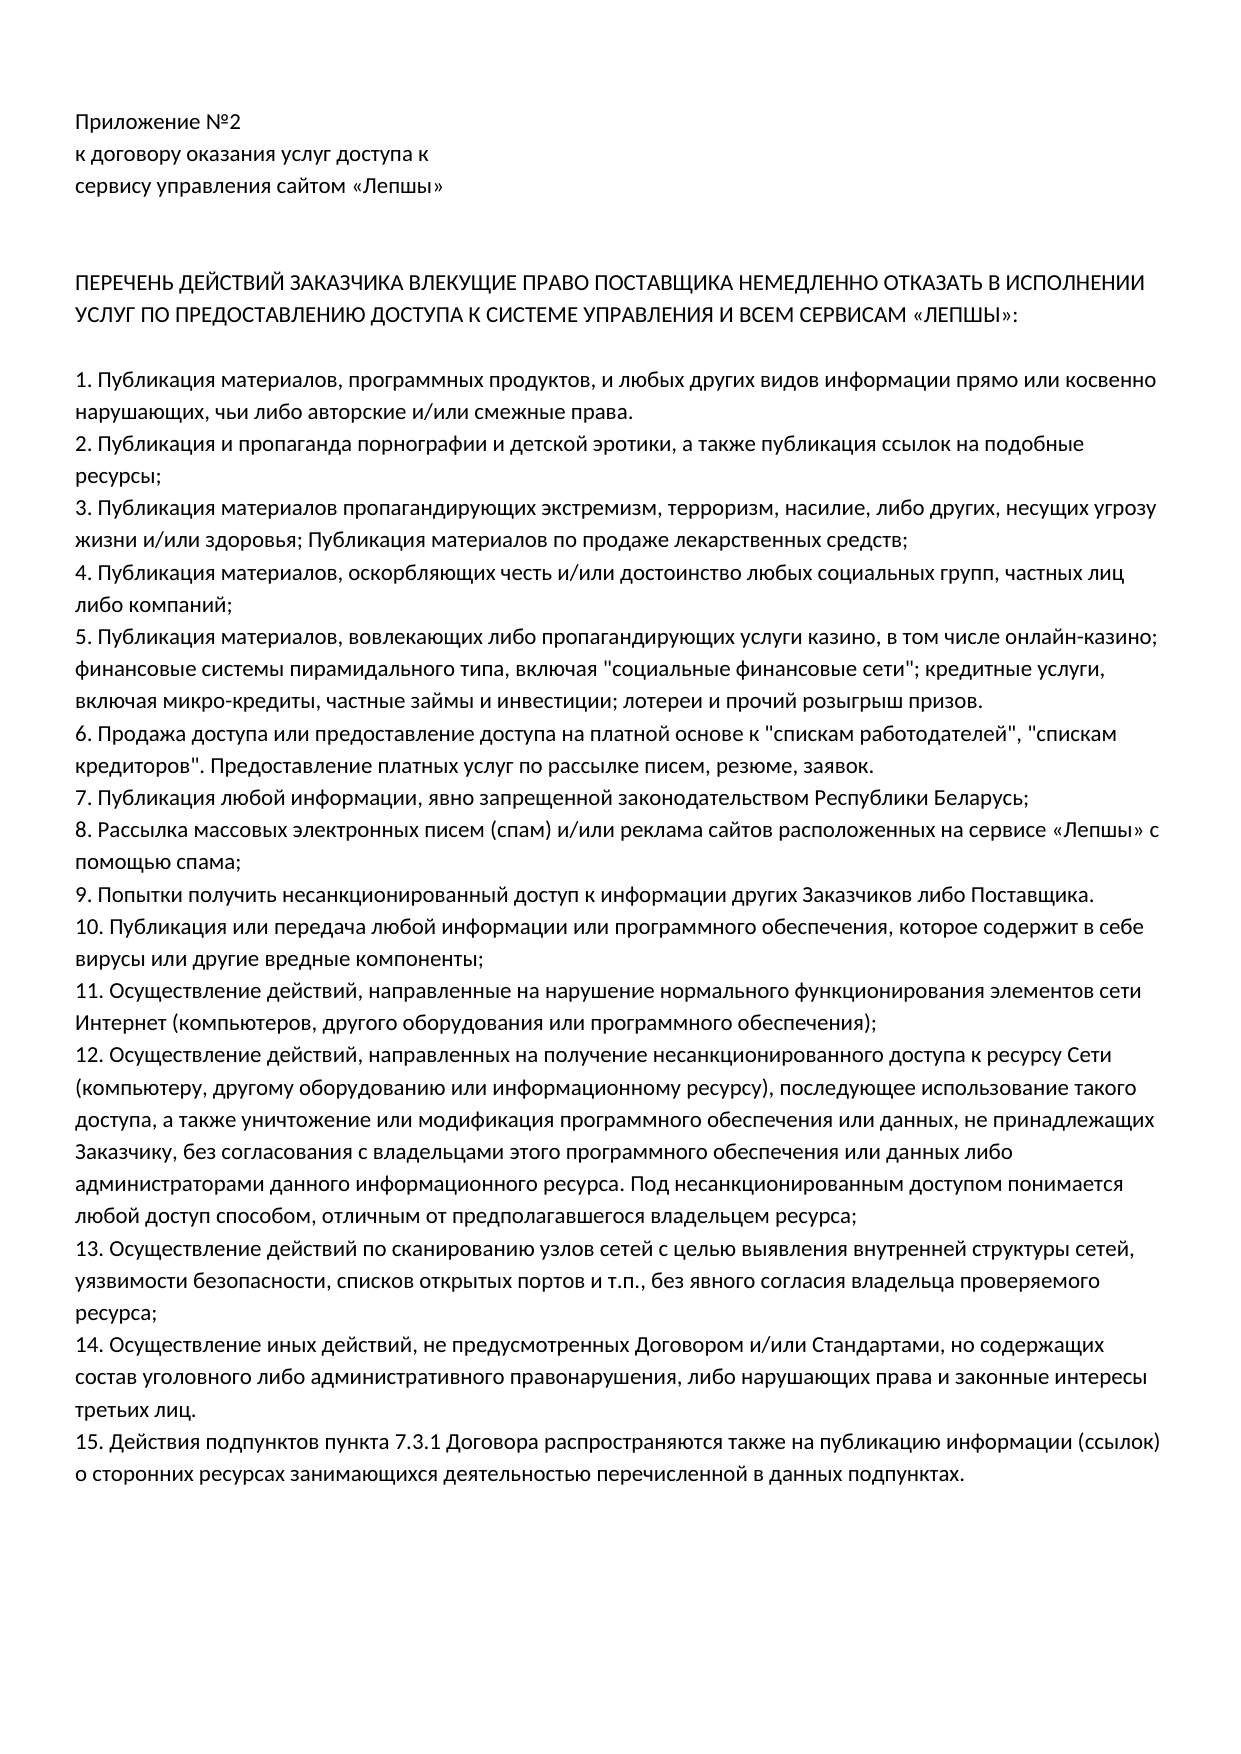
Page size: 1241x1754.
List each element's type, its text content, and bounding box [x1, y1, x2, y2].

text 9. Попытки получить несанкционированный доступ к информации других Заказчиков либо Поставщика. [75, 880, 1165, 908]
text 6. Продажа доступа или предоставление доступа на платной основе к "спискам работодателей", "спискам кредиторов". Предоставление платных услуг по рассылке писем, резюме, заявок. [75, 719, 1165, 779]
text Приложение №2 [75, 107, 1165, 135]
text сервису управления сайтом «Лепшы» [75, 172, 1165, 199]
text 3. Публикация материалов пропагандирующих экстремизм, терроризм, насилие, либо других, несущих угрозу жизни и/или здоровья; Публикация материалов по продаже лекарственных средств; [75, 493, 1165, 554]
text 14. Осуществление иных действий, не предусмотренных Договором и/или Стандартами, но содержащих состав уголовного либо административного правонарушения, либо нарушающих права и законные интересы третьих лиц. [75, 1330, 1165, 1423]
text 7. Публикация любой информации, явно запрещенной законодательством Республики Беларусь; [75, 783, 1165, 811]
text ПЕРЕЧЕНЬ ДЕЙСТВИЙ ЗАКАЗЧИКА ВЛЕКУЩИЕ ПРАВО ПОСТАВЩИКА НЕМЕДЛЕННО ОТКАЗАТЬ В ИСПОЛНЕНИИ УСЛУГ ПО ПРЕДОСТАВЛЕНИЮ ДОСТУПА К СИСТЕМЕ УПРАВЛЕНИЯ И ВСЕМ СЕРВИСАМ «ЛЕПШЫ»: [75, 268, 1165, 328]
text 5. Публикация материалов, вовлекающих либо пропагандирующих услуги казино, в том числе онлайн-казино; финансовые системы пирамидального типа, включая "социальные финансовые сети"; кредитные услуги, включая микро-кредиты, частные займы и инвестиции; лотереи и прочий розыгрыш призов. [75, 622, 1165, 714]
text 1. Публикация материалов, программных продуктов, и любых других видов информации прямо или косвенно нарушающих, чьи либо авторские и/или смежные права. [75, 365, 1165, 425]
text 10. Публикация или передача любой информации или программного обеспечения, которое содержит в себе вирусы или другие вредные компоненты; [75, 912, 1165, 972]
text 4. Публикация материалов, оскорбляющих честь и/или достоинство любых социальных групп, частных лиц либо компаний; [75, 558, 1165, 618]
text 2. Публикация и пропаганда порнографии и детской эротики, а также публикация ссылок на подобные ресурсы; [75, 429, 1165, 489]
text к договору оказания услуг доступа к [75, 139, 1165, 167]
text 15. Действия подпунктов пункта 7.3.1 Договора распространяются также на публикацию информации (ссылок) о сторонних ресурсах занимающихся деятельностью перечисленной в данных подпунктах. [75, 1427, 1165, 1487]
text 13. Осуществление действий по сканированию узлов сетей с целью выявления внутренней структуры сетей, уязвимости безопасности, списков открытых портов и т.п., без явного согласия владельца проверяемого ресурса; [75, 1234, 1165, 1326]
text 8. Рассылка массовых электронных писем (спам) и/или реклама сайтов расположенных на сервисе «Лепшы» с помощью спама; [75, 815, 1165, 876]
text 11. Осуществление действий, направленные на нарушение нормального функционирования элементов сети Интернет (компьютеров, другого оборудования или программного обеспечения); [75, 976, 1165, 1036]
text 12. Осуществление действий, направленных на получение несанкционированного доступа к ресурсу Сети (компьютеру, другому оборудованию или информационному ресурсу), последующее использование такого доступа, а также уничтожение или модификация программного обеспечения или данных, не принадлежащих Заказчику, без согласования с владельцами этого программного обеспечения или данных либо администраторами данного информационного ресурса. Под несанкционированным доступом понимается любой доступ способом, отличным от предполагавшегося владельцем ресурса; [75, 1041, 1165, 1229]
